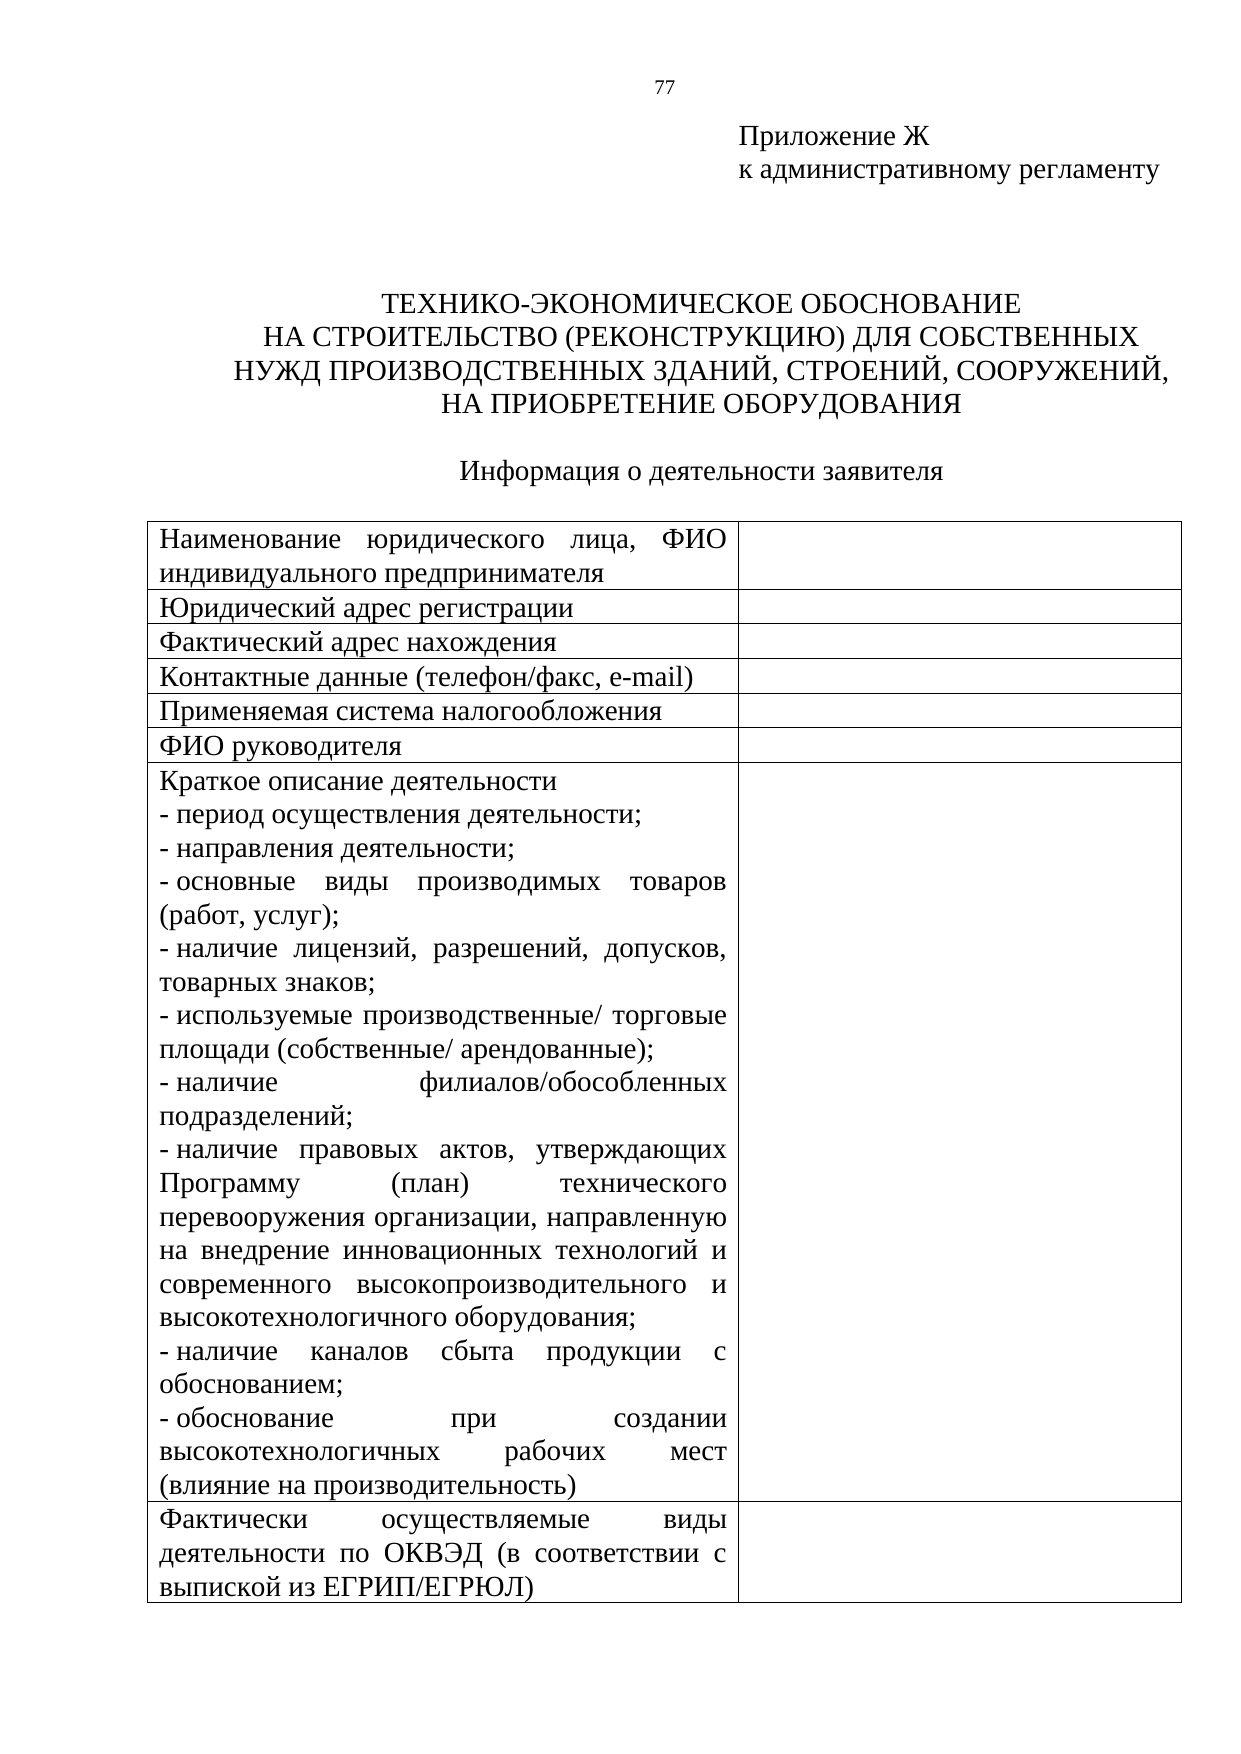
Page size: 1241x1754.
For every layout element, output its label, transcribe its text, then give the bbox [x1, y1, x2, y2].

text Приложение Ж [738, 118, 1181, 152]
table_cell [739, 624, 1181, 658]
table_header Наименование юридического лица, ФИО индивидуального предпринимателя [148, 522, 738, 589]
list ТЕХНИКО-ЭКОНОМИЧЕСКОЕ ОБОСНОВАНИЕ [222, 286, 1181, 319]
table_cell [739, 694, 1181, 727]
table_cell Фактический адрес нахождения [148, 624, 738, 658]
table_header [739, 522, 1181, 589]
table_cell Применяемая система налогообложения [148, 694, 738, 727]
table_cell Краткое описание деятельности - период осуществления деятельности; - направления деятельности; - основные виды производимых товаров (работ, услуг); - наличие лицензий, разрешений, допусков, товарных знаков; - используемые производственные/ торговые площади (собственные/ арендованные); - наличие филиалов/обособленных подразделений; - наличие правовых актов, утверждающих Программу (план) технического перевооружения организации, направленную на внедрение инновационных технологий и современного высокопроизводительного и высокотехнологичного оборудования; - наличие каналов сбыта продукции с обоснованием; - обоснование при создании высокотехнологичных рабочих мест (влияние на производительность) [148, 763, 738, 1501]
table_cell [739, 659, 1181, 692]
list Информация о деятельности заявителя [222, 453, 1181, 487]
table_cell Юридический адрес регистрации [148, 590, 738, 623]
table_cell [739, 728, 1181, 762]
table_cell Фактически осуществляемые виды деятельности по ОКВЭД (в соответствии с выпиской из ЕГРИП/ЕГРЮЛ) [148, 1502, 738, 1602]
text к административному регламенту [738, 152, 1181, 185]
table_cell [739, 763, 1181, 1501]
table_cell Контактные данные (телефон/факс, e-mail) [148, 659, 738, 692]
table_cell [739, 590, 1181, 623]
list НА ПРИОБРЕТЕНИЕ ОБОРУДОВАНИЯ [222, 386, 1181, 420]
table_cell ФИО руководителя [148, 728, 738, 762]
table_cell [739, 1502, 1181, 1602]
list НА СТРОИТЕЛЬСТВО (РЕКОНСТРУКЦИЮ) ДЛЯ СОБСТВЕННЫХ НУЖД ПРОИЗВОДСТВЕННЫХ ЗДАНИЙ, СТРОЕНИЙ, СООРУЖЕНИЙ, [222, 319, 1181, 386]
